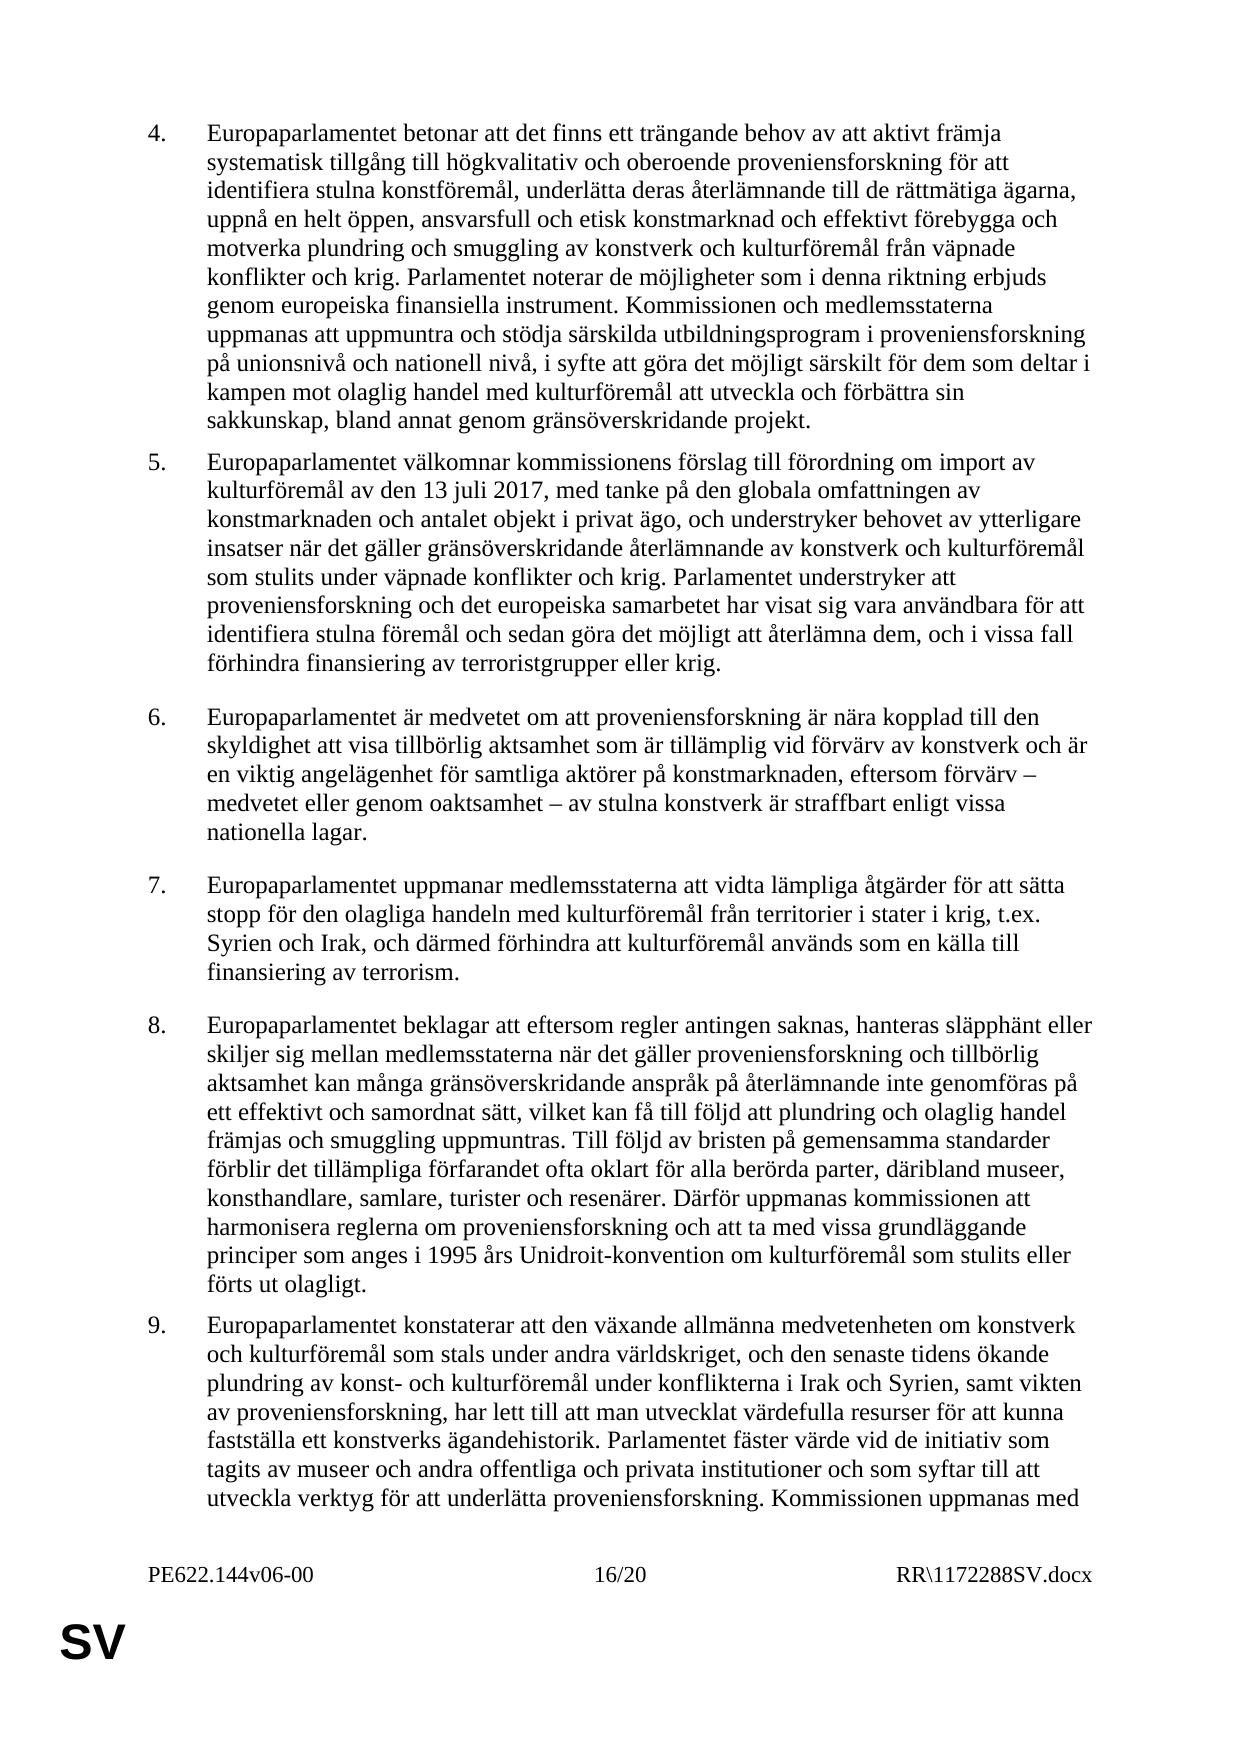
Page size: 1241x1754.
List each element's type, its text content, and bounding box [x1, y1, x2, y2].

text 5. Europaparlamentet välkomnar kommissionens förslag till förordning om import av kulturföremål av den 13 juli 2017, med tanke på den globala omfattningen av konstmarknaden och antalet objekt i privat ägo, och understryker behovet av ytterligare insatser när det gäller gränsöverskridande återlämnande av konstverk och kulturföremål som stulits under väpnade konflikter och krig. Parlamentet understryker att proveniensforskning och det europeiska samarbetet har visat sig vara användbara för att identifiera stulna föremål och sedan göra det möjligt att återlämna dem, och i vissa fall förhindra finansiering av terroristgrupper eller krig. [148, 447, 1093, 677]
text 4. Europaparlamentet betonar att det finns ett trängande behov av att aktivt främja systematisk tillgång till högkvalitativ och oberoende proveniensforskning för att identifiera stulna konstföremål, underlätta deras återlämnande till de rättmätiga ägarna, uppnå en helt öppen, ansvarsfull och etisk konstmarknad och effektivt förebygga och motverka plundring och smuggling av konstverk och kulturföremål från väpnade konflikter och krig. Parlamentet noterar de möjligheter som i denna riktning erbjuds genom europeiska finansiella instrument. Kommissionen och medlemsstaterna uppmanas att uppmuntra och stödja särskilda utbildningsprogram i proveniensforskning på unionsnivå och nationell nivå, i syfte att göra det möjligt särskilt för dem som deltar i kampen mot olaglig handel med kulturföremål att utveckla och förbättra sin sakkunskap, bland annat genom gränsöverskridande projekt. [148, 118, 1093, 434]
text 8. Europaparlamentet beklagar att eftersom regler antingen saknas, hanteras släpphänt eller skiljer sig mellan medlemsstaterna när det gäller proveniensforskning och tillbörlig aktsamhet kan många gränsöverskridande anspråk på återlämnande inte genomföras på ett effektivt och samordnat sätt, vilket kan få till följd att plundring och olaglig handel främjas och smuggling uppmuntras. Till följd av bristen på gemensamma standarder förblir det tillämpliga förfarandet ofta oklart för alla berörda parter, däribland museer, konsthandlare, samlare, turister och resenärer. Därför uppmanas kommissionen att harmonisera reglerna om proveniensforskning och att ta med vissa grundläggande principer som anges i 1995 års Unidroit-konvention om kulturföremål som stulits eller förts ut olagligt. [148, 1011, 1093, 1298]
text 7. Europaparlamentet uppmanar medlemsstaterna att vidta lämpliga åtgärder för att sätta stopp för den olagliga handeln med kulturföremål från territorier i stater i krig, t.ex. Syrien och Irak, och därmed förhindra att kulturföremål används som en källa till finansiering av terrorism. [148, 871, 1093, 986]
text 6. Europaparlamentet är medvetet om att proveniensforskning är nära kopplad till den skyldighet att visa tillbörlig aktsamhet som är tillämplig vid förvärv av konstverk och är en viktig angelägenhet för samtliga aktörer på konstmarknaden, eftersom förvärv – medvetet eller genom oaktsamhet – av stulna konstverk är straffbart enligt vissa nationella lagar. [148, 702, 1093, 846]
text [148, 1311, 1093, 1512]
